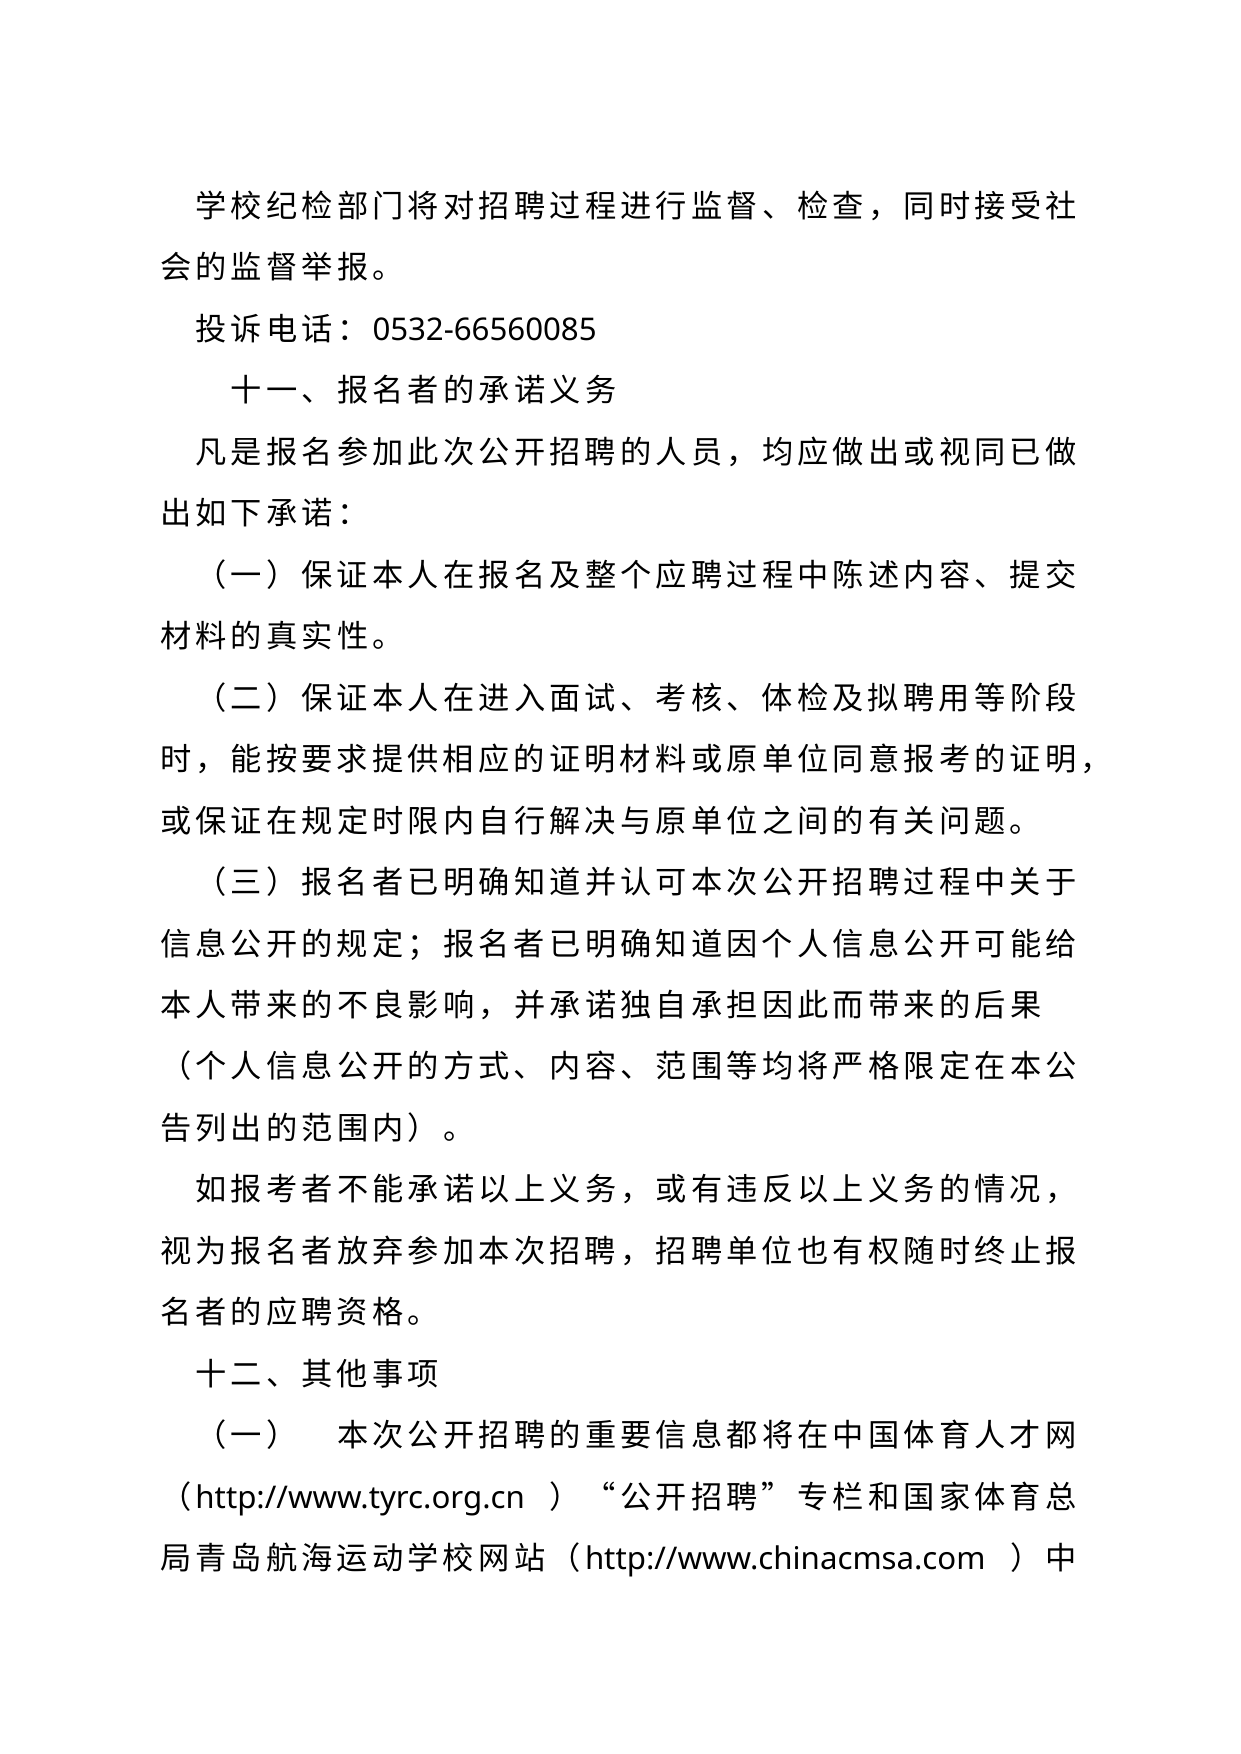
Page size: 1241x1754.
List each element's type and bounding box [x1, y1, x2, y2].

text [160, 173, 1081, 357]
text [160, 357, 1081, 1587]
